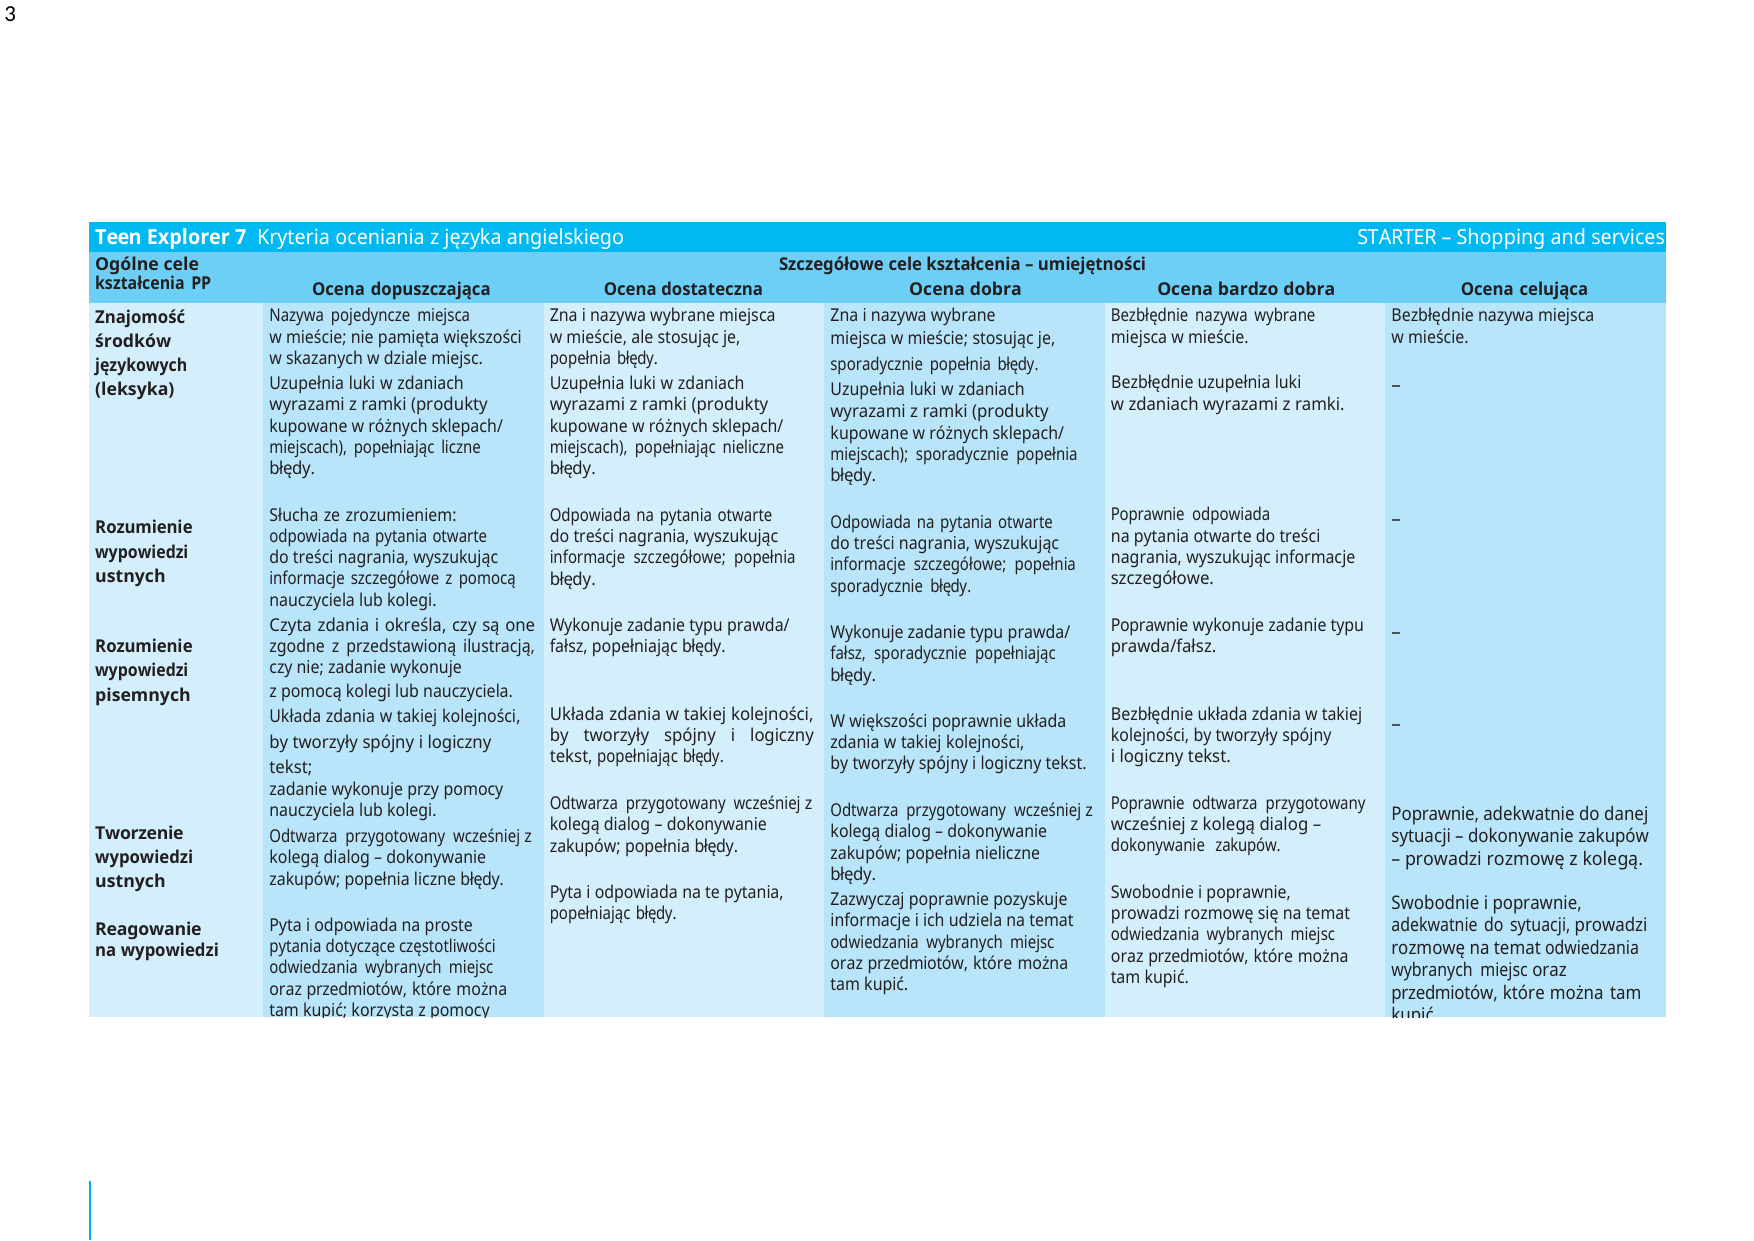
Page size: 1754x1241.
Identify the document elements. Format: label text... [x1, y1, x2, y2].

table_cell Bezbłędnie nazywa miejsca w mieście. – – – – Poprawnie, adekwatnie do danej sytuacji – dokonywanie zakupów – prowadzi rozmowę z kolegą. Swobodnie i poprawnie, adekwatnie do sytuacji, prowadzi rozmowę na temat odwiedzania wybranych miejsc oraz przedmiotów, które można tam kupić. [1385, 303, 1666, 1017]
table_cell Bezbłędnie nazywa wybrane miejsca w mieście. Bezbłędnie uzupełnia luki w zdaniach wyrazami z ramki. Poprawnie odpowiada na pytania otwarte do treści nagrania, wyszukując informacje szczegółowe. Poprawnie wykonuje zadanie typu prawda/fałsz. Bezbłędnie układa zdania w takiej kolejności, by tworzyły spójny i logiczny tekst. Poprawnie odtwarza przygotowany wcześniej z kolegą dialog – dokonywanie zakupów. Swobodnie i poprawnie, prowadzi rozmowę się na temat odwiedzania wybranych miejsc oraz przedmiotów, które można tam kupić. [1105, 303, 1385, 1017]
table_cell Znajomość środków językowych (leksyka) Rozumienie wypowiedzi ustnych Rozumienie wypowiedzi pisemnych Tworzenie wypowiedzi ustnych Reagowanie na wypowiedzi [89, 303, 263, 1017]
table_cell Zna i nazywa wybrane miejsca w mieście, ale stosując je, popełnia błędy. Uzupełnia luki w zdaniach wyrazami z ramki (produkty kupowane w różnych sklepach/ miejscach), popełniając nieliczne błędy. Odpowiada na pytania otwarte do treści nagrania, wyszukując informacje szczegółowe; popełnia błędy. Wykonuje zadanie typu prawda/ fałsz, popełniając błędy. Układa zdania w takiej kolejności, by tworzyły spójny i logiczny tekst, popełniając błędy. Odtwarza przygotowany wcześniej z kolegą dialog – dokonywanie zakupów; popełnia błędy. Pyta i odpowiada na te pytania, popełniając błędy. [544, 303, 824, 1017]
table_cell Nazywa pojedyncze miejsca w mieście; nie pamięta większości w skazanych w dziale miejsc. Uzupełnia luki w zdaniach wyrazami z ramki (produkty kupowane w różnych sklepach/ miejscach), popełniając liczne błędy. Słucha ze zrozumieniem: odpowiada na pytania otwarte do treści nagrania, wyszukując informacje szczegółowe z pomocą nauczyciela lub kolegi. Czyta zdania i określa, czy są one zgodne z przedstawioną ilustracją, czy nie; zadanie wykonuje z pomocą kolegi lub nauczyciela. Układa zdania w takiej kolejności, by tworzyły spójny i logiczny tekst; zadanie wykonuje przy pomocy nauczyciela lub kolegi. Odtwarza przygotowany wcześniej z kolegą dialog – dokonywanie zakupów; popełnia liczne błędy. Pyta i odpowiada na proste pytania dotyczące częstotliwości odwiedzania wybranych miejsc oraz przedmiotów, które można tam kupić; korzysta z pomocy nauczyciela lub kolegi. [263, 303, 544, 1017]
table_header Teen Explorer 7 Kryteria oceniania z języka angielskiego STARTER – Shopping and services [89, 222, 1666, 252]
table_cell Ogólne cele Szczegółowe cele kształcenia – umiejętności kształcenia PP Ocena dopuszczająca Ocena dostateczna Ocena dobra Ocena bardzo dobra Ocena celująca [89, 252, 1666, 303]
table_cell Zna i nazywa wybrane miejsca w mieście; stosując je, sporadycznie popełnia błędy. Uzupełnia luki w zdaniach wyrazami z ramki (produkty kupowane w różnych sklepach/ miejscach); sporadycznie popełnia błędy. Odpowiada na pytania otwarte do treści nagrania, wyszukując informacje szczegółowe; popełnia sporadycznie błędy. Wykonuje zadanie typu prawda/ fałsz, sporadycznie popełniając błędy. W większości poprawnie układa zdania w takiej kolejności, by tworzyły spójny i logiczny tekst. Odtwarza przygotowany wcześniej z kolegą dialog – dokonywanie zakupów; popełnia nieliczne błędy. Zazwyczaj poprawnie pozyskuje informacje i ich udziela na temat odwiedzania wybranych miejsc oraz przedmiotów, które można tam kupić. [824, 303, 1105, 1017]
